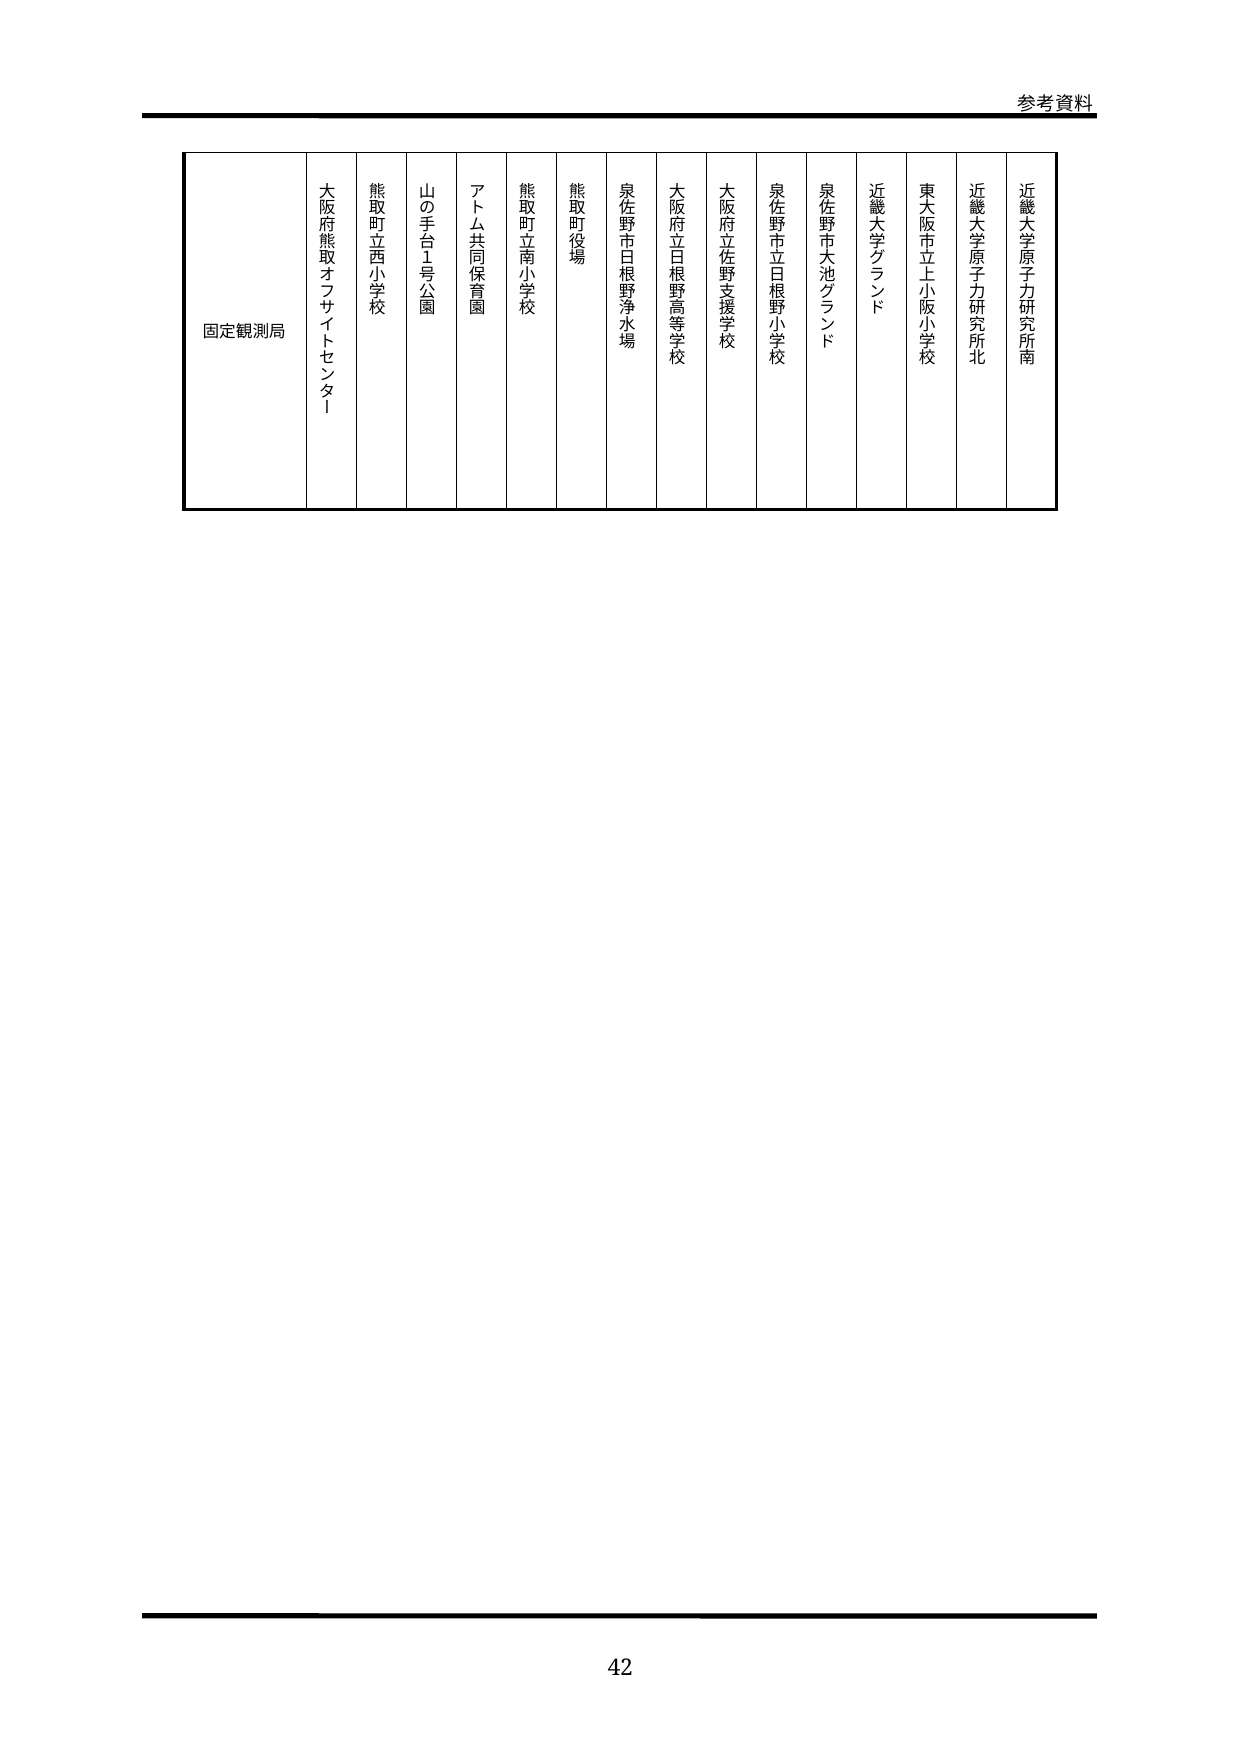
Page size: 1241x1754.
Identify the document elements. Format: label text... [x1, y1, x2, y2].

table_cell 近畿大学原子力研究所南 [1007, 153, 1055, 508]
table_cell 泉佐野市立日根野小学校 [757, 153, 806, 508]
table_cell 近畿大学グランド [857, 153, 906, 508]
table_cell 近畿大学原子力研究所北 [957, 153, 1006, 508]
table_cell 大阪府熊取オフサイトセンター [307, 153, 356, 508]
table_cell 東大阪市立上小阪小学校 [907, 153, 956, 508]
table_cell アトム共同保育園 [457, 153, 506, 508]
table_cell 大阪府立佐野支援学校 [707, 153, 756, 508]
table_cell 泉佐野市大池グランド [807, 153, 856, 508]
table_cell 泉佐野市日根野浄水場 [607, 153, 656, 508]
table_cell 固定観測局 [186, 153, 306, 508]
table_cell 熊取町役場 [557, 153, 606, 508]
table_cell 山の手台１号公園 [407, 153, 456, 508]
table_cell 大阪府立日根野高等学校 [657, 153, 706, 508]
table_cell 熊取町立西小学校 [357, 153, 406, 508]
table_cell 熊取町立南小学校 [507, 153, 556, 508]
